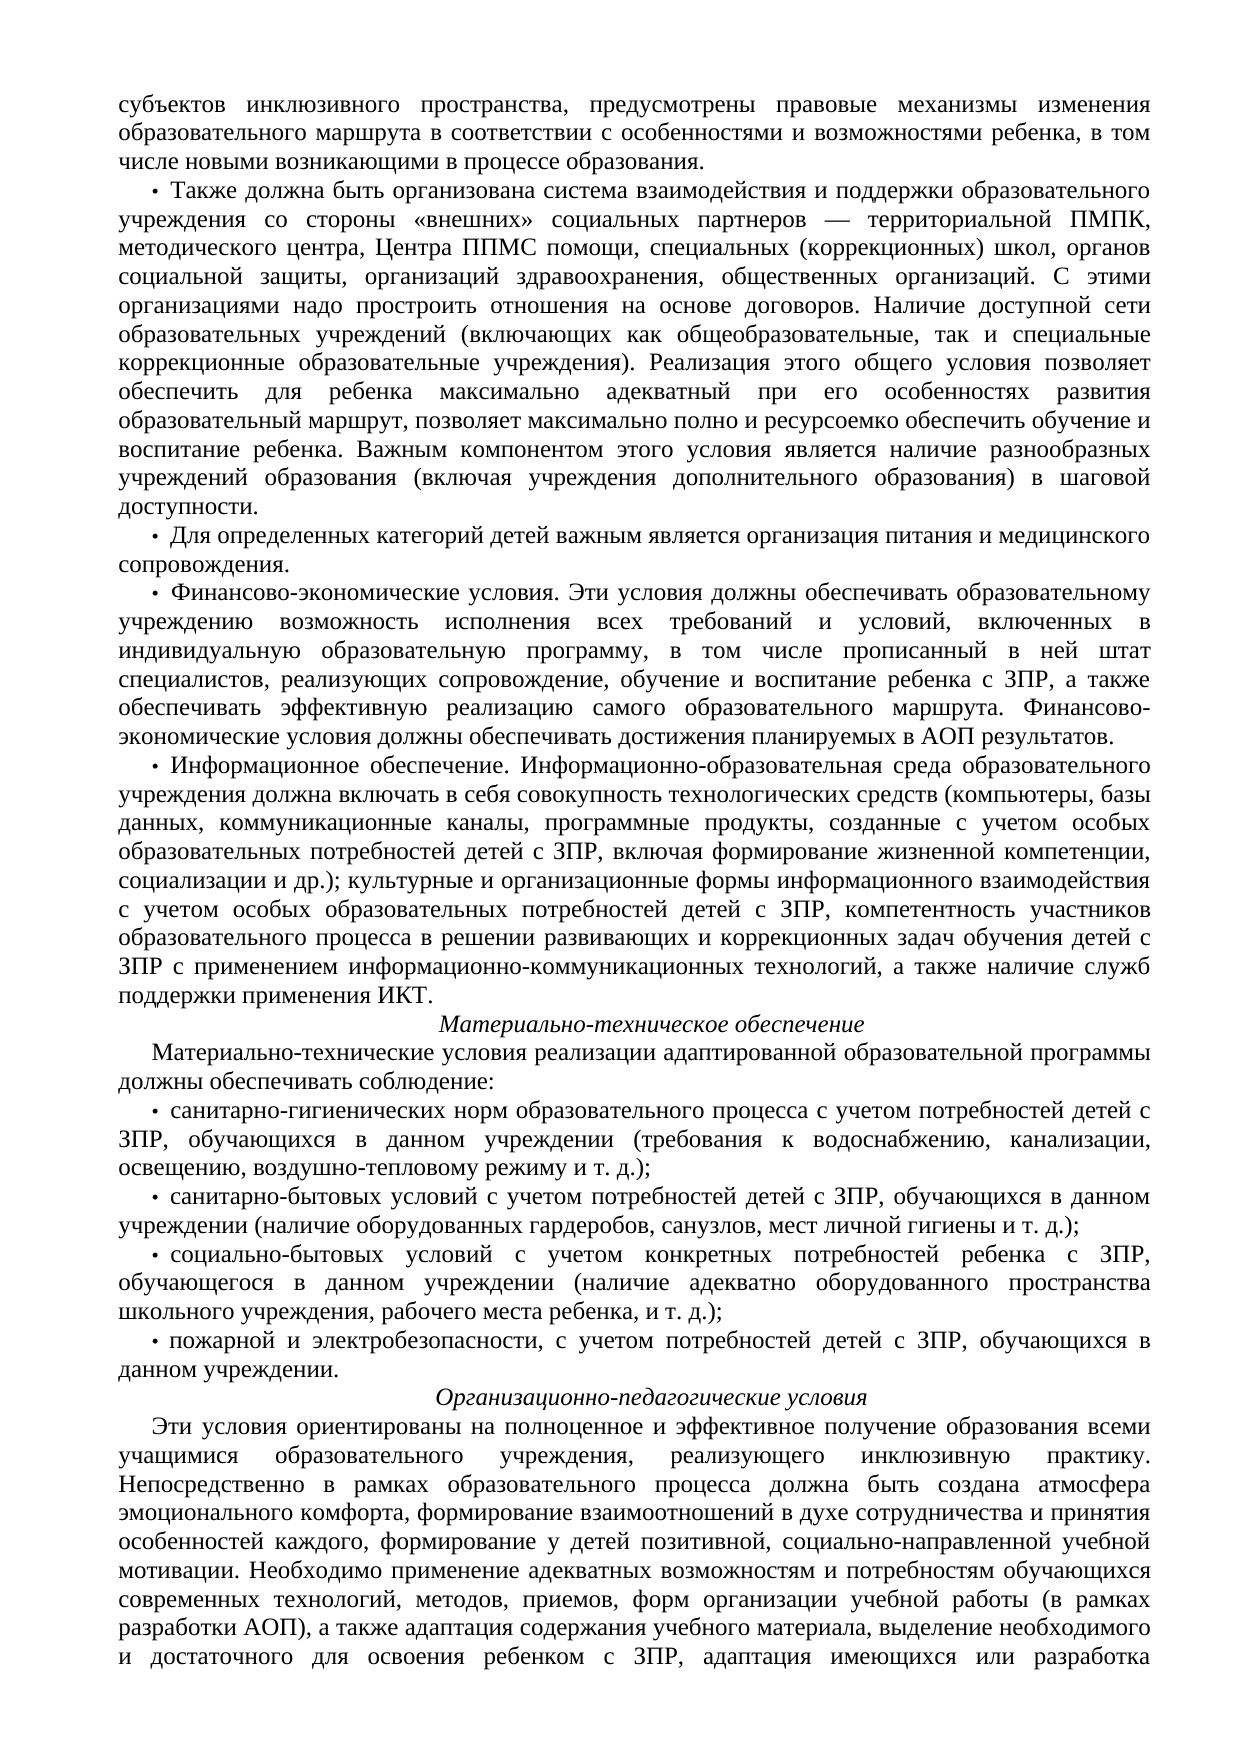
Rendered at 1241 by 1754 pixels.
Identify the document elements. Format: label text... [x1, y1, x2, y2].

list санитарно-бытовых условий с учетом потребностей детей с ЗПР, обучающихся в данном учреждении (наличие оборудованных гардеробов, санузлов, мест личной гигиены и т. д.); [118, 1181, 1152, 1239]
list Также должна быть организована система взаимодействия и поддержки образовательного учреждения со стороны «внешних» социальных партнеров — территориальной ПМПК, методического центра, Центра ППМС помощи, специальных (коррекционных) школ, органов социальной защиты, организаций здравоохранения, общественных организаций. С этими организациями надо простроить отношения на основе договоров. Наличие доступной сети образовательных учреждений (включающих как общеобразовательные, так и специальные коррекционные образовательные учреждения). Реализация этого общего условия позволяет обеспечить для ребенка максимально адекватный при его особенностях развития образовательный маршрут, позволяет максимально полно и ресурсоемко обеспечить обучение и воспитание ребенка. Важным компонентом этого условия является наличие разнообразных учреждений образования (включая учреждения дополнительного образования) в шаговой доступности. [118, 175, 1152, 520]
list Для определенных категорий детей важным является организация питания и медицинского сопровождения. [118, 520, 1152, 577]
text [118, 89, 1152, 175]
text Организационно-педагогические условия [151, 1382, 1152, 1411]
list Информационное обеспечение. Информационно-образовательная среда образовательного учреждения должна включать в себя совокупность технологических средств (компьютеры, базы данных, коммуникационные каналы, программные продукты, созданные с учетом особых образовательных потребностей детей с ЗПР, включая формирование жизненной компетенции, социализации и др.); культурные и организационные формы информационного взаимодействия с учетом особых образовательных потребностей детей с ЗПР, компетентность участников образовательного процесса в решении развивающих и коррекционных задач обучения детей с ЗПР с применением информационно-коммуникационных технологий, а также наличие служб поддержки применения ИКТ. [118, 750, 1152, 1009]
list санитарно-гигиенических норм образовательного процесса с учетом потребностей детей с ЗПР, обучающихся в данном учреждении (требования к водоснабжению, канализации, освещению, воздушно-тепловому режиму и т. д.); [118, 1095, 1152, 1181]
list Финансово-экономические условия. Эти условия должны обеспечивать образовательному учреждению возможность исполнения всех требований и условий, включенных в индивидуальную образовательную программу, в том числе прописанный в ней штат специалистов, реализующих сопровождение, обучение и воспитание ребенка с ЗПР, а также обеспечивать эффективную реализацию самого образовательного маршрута. Финансово-экономические условия должны обеспечивать достижения планируемых в АОП результатов. [118, 577, 1152, 750]
list социально-бытовых условий с учетом конкретных потребностей ребенка с ЗПР, обучающегося в данном учреждении (наличие адекватно оборудованного пространства школьного учреждения, рабочего места ребенка, и т. д.); [118, 1239, 1152, 1325]
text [118, 1411, 1152, 1670]
list пожарной и электробезопасности, с учетом потребностей детей с ЗПР, обучающихся в данном учреждении. [118, 1325, 1152, 1382]
text Материально-техническое обеспечение [151, 1009, 1152, 1037]
text Материально-технические условия реализации адаптированной образовательной программы должны обеспечивать соблюдение: [118, 1037, 1152, 1095]
